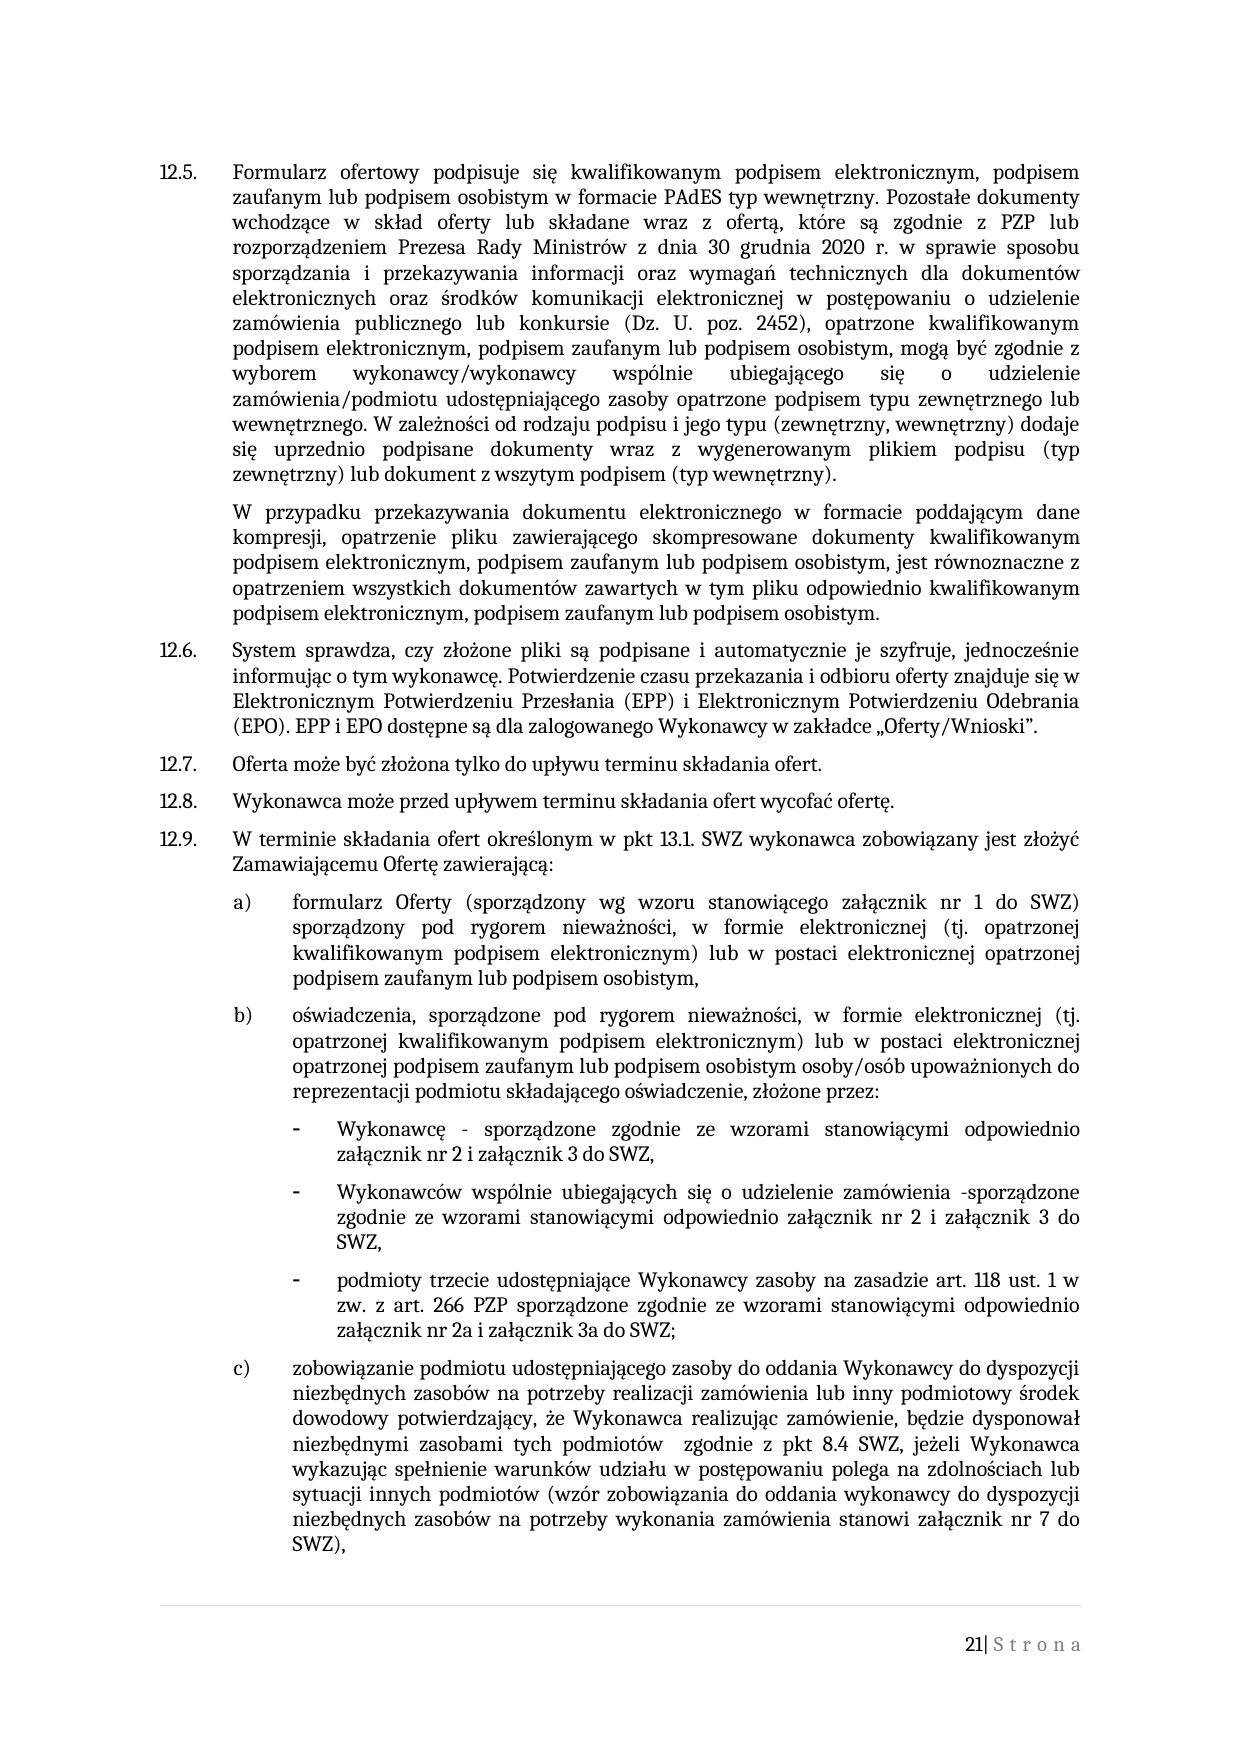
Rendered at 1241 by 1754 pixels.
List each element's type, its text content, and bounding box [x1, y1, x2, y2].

list a) formularz Oferty (sporządzony wg wzoru stanowiącego załącznik nr 1 do SWZ) sporządzony pod rygorem nieważności, w formie elektronicznej (tj. opatrzonej kwalifikowanym podpisem elektronicznym) lub w postaci elektronicznej opatrzonej podpisem zaufanym lub podpisem osobistym, [233, 890, 1081, 991]
list Wykonawców wspólnie ubiegających się o udzielenie zamówienia -sporządzone zgodnie ze wzorami stanowiącymi odpowiednio załącznik nr 2 i załącznik 3 do SWZ, [292, 1179, 1081, 1255]
text 12.9. W terminie składania ofert określonym w pkt 13.1. SWZ wykonawca zobowiązany jest złożyć Zamawiającemu Ofertę zawierającą: [159, 827, 1081, 877]
list Wykonawcę - sporządzone zgodnie ze wzorami stanowiącymi odpowiednio załącznik nr 2 i załącznik 3 do SWZ, [292, 1117, 1081, 1167]
text 12.8. Wykonawca może przed upływem terminu składania ofert wycofać ofertę. [159, 789, 1081, 814]
text 12.6. System sprawdza, czy złożone pliki są podpisane i automatycznie je szyfruje, jednocześnie informując o tym wykonawcę. Potwierdzenie czasu przekazania i odbioru oferty znajduje się w Elektronicznym Potwierdzeniu Przesłania (EPP) i Elektronicznym Potwierdzeniu Odebrania (EPO). EPP i EPO dostępne są dla zalogowanego Wykonawcy w zakładce „Oferty/Wnioski”. [159, 638, 1081, 739]
text 12.7. Oferta może być złożona tylko do upływu terminu składania ofert. [159, 752, 1081, 777]
text 12.5. Formularz ofertowy podpisuje się kwalifikowanym podpisem elektronicznym, podpisem zaufanym lub podpisem osobistym w formacie PAdES typ wewnętrzny. Pozostałe dokumenty wchodzące w skład oferty lub składane wraz z ofertą, które są zgodnie z PZP lub rozporządzeniem Prezesa Rady Ministrów z dnia 30 grudnia 2020 r. w sprawie sposobu sporządzania i przekazywania informacji oraz wymagań technicznych dla dokumentów elektronicznych oraz środków komunikacji elektronicznej w postępowaniu o udzielenie zamówienia publicznego lub konkursie (Dz. U. poz. 2452), opatrzone kwalifikowanym podpisem elektronicznym, podpisem zaufanym lub podpisem osobistym, mogą być zgodnie z wyborem wykonawcy/wykonawcy wspólnie ubiegającego się o udzielenie zamówienia/podmiotu udostępniającego zasoby opatrzone podpisem typu zewnętrznego lub wewnętrznego. W zależności od rodzaju podpisu i jego typu (zewnętrzny, wewnętrzny) dodaje się uprzednio podpisane dokumenty wraz z wygenerowanym plikiem podpisu (typ zewnętrzny) lub dokument z wszytym podpisem (typ wewnętrzny). [159, 159, 1081, 487]
text W przypadku przekazywania dokumentu elektronicznego w formacie poddającym dane kompresji, opatrzenie pliku zawierającego skompresowane dokumenty kwalifikowanym podpisem elektronicznym, podpisem zaufanym lub podpisem osobistym, jest równoznaczne z opatrzeniem wszystkich dokumentów zawartych w tym pliku odpowiednio kwalifikowanym podpisem elektronicznym, podpisem zaufanym lub podpisem osobistym. [159, 500, 1081, 626]
text b) oświadczenia, sporządzone pod rygorem nieważności, w formie elektronicznej (tj. opatrzonej kwalifikowanym podpisem elektronicznym) lub w postaci elektronicznej opatrzonej podpisem zaufanym lub podpisem osobistym osoby/osób upoważnionych do reprezentacji podmiotu składającego oświadczenie, złożone przez: [233, 1003, 1081, 1104]
list podmioty trzecie udostępniające Wykonawcy zasoby na zasadzie art. 118 ust. 1 w zw. z art. 266 PZP sporządzone zgodnie ze wzorami stanowiącymi odpowiednio załącznik nr 2a i załącznik 3a do SWZ; [292, 1268, 1081, 1343]
list c) zobowiązanie podmiotu udostępniającego zasoby do oddania Wykonawcy do dyspozycji niezbędnych zasobów na potrzeby realizacji zamówienia lub inny podmiotowy środek dowodowy potwierdzający, że Wykonawca realizując zamówienie, będzie dysponował niezbędnymi zasobami tych podmiotów zgodnie z pkt 8.4 SWZ, jeżeli Wykonawca wykazując spełnienie warunków udziału w postępowaniu polega na zdolnościach lub sytuacji innych podmiotów (wzór zobowiązania do oddania wykonawcy do dyspozycji niezbędnych zasobów na potrzeby wykonania zamówienia stanowi załącznik nr 7 do SWZ), [233, 1356, 1081, 1557]
